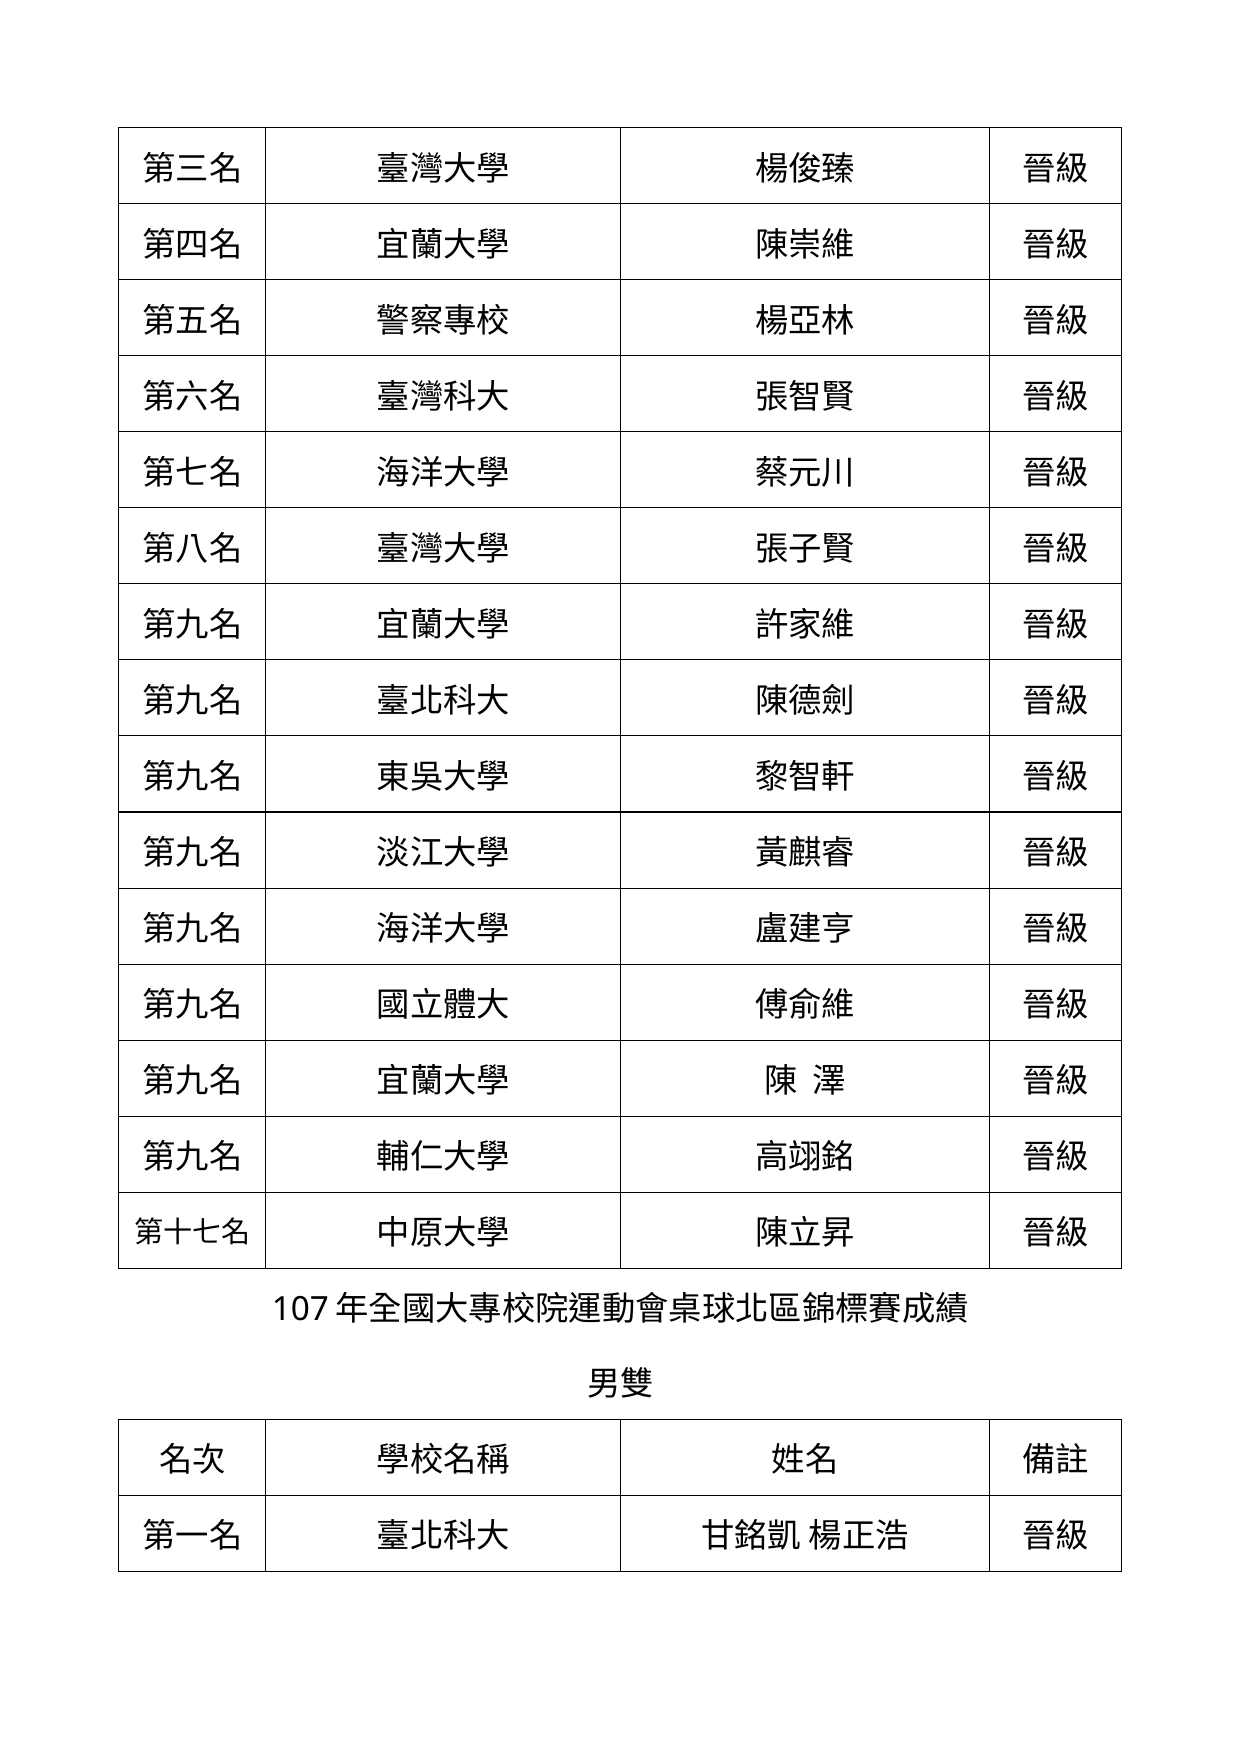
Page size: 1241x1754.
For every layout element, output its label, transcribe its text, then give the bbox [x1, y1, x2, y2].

table_cell 第十七名 [119, 1193, 265, 1268]
table_cell 第五名 [119, 280, 265, 355]
table_cell 高翊銘 [621, 1117, 989, 1192]
table_cell 臺灣大學 [266, 128, 620, 203]
table_cell 張子賢 [621, 508, 989, 583]
table_cell 第九名 [119, 1117, 265, 1192]
table_cell 晉級 [990, 584, 1121, 659]
table_cell 晉級 [990, 508, 1121, 583]
table_cell 宜蘭大學 [266, 584, 620, 659]
table_cell 晉級 [990, 889, 1121, 963]
table_cell 警察專校 [266, 280, 620, 355]
table_cell 傅俞維 [621, 965, 989, 1039]
table_cell 晉級 [990, 1496, 1121, 1571]
table_cell 甘銘凱 楊正浩 [621, 1496, 989, 1571]
table_cell 張智賢 [621, 356, 989, 431]
table_cell 晉級 [990, 280, 1121, 355]
table_cell 陳 澤 [621, 1041, 989, 1116]
table_cell 晉級 [990, 356, 1121, 431]
table_cell 陳德劍 [621, 660, 989, 735]
table_cell 第七名 [119, 432, 265, 507]
table_cell 晉級 [990, 204, 1121, 279]
table_cell 臺北科大 [266, 660, 620, 735]
table_cell 許家維 [621, 584, 989, 659]
table_cell 黃麒睿 [621, 813, 989, 887]
table_cell 晉級 [990, 432, 1121, 507]
table_header 姓名 [621, 1420, 989, 1495]
table_cell 第三名 [119, 128, 265, 203]
table_cell 晉級 [990, 1041, 1121, 1116]
table_cell 第一名 [119, 1496, 265, 1571]
table_cell 盧建亨 [621, 889, 989, 963]
table_cell 楊俊臻 [621, 128, 989, 203]
table_cell 蔡元川 [621, 432, 989, 507]
table_cell 海洋大學 [266, 889, 620, 963]
table_cell 晉級 [990, 1117, 1121, 1192]
text 男雙 [118, 1344, 1122, 1419]
table_cell 第九名 [119, 660, 265, 735]
table_cell 臺灣大學 [266, 508, 620, 583]
table_cell 晉級 [990, 128, 1121, 203]
table_cell 宜蘭大學 [266, 1041, 620, 1116]
table_cell 第六名 [119, 356, 265, 431]
table_header 備註 [990, 1420, 1121, 1495]
table_cell 晉級 [990, 813, 1121, 887]
table_cell 晉級 [990, 1193, 1121, 1268]
table_cell 第九名 [119, 813, 265, 887]
table_cell 淡江大學 [266, 813, 620, 887]
table_cell 第九名 [119, 584, 265, 659]
table_header 名次 [119, 1420, 265, 1495]
table_cell 國立體大 [266, 965, 620, 1039]
table_cell 第九名 [119, 965, 265, 1039]
table_cell 第九名 [119, 889, 265, 963]
table_cell 臺北科大 [266, 1496, 620, 1571]
table_cell 楊亞林 [621, 280, 989, 355]
table_cell 第九名 [119, 1041, 265, 1116]
table_cell 黎智軒 [621, 736, 989, 811]
table_cell 第九名 [119, 736, 265, 811]
table_cell 宜蘭大學 [266, 204, 620, 279]
table_cell 晉級 [990, 736, 1121, 811]
table_cell 中原大學 [266, 1193, 620, 1268]
table_cell 第四名 [119, 204, 265, 279]
table_cell 陳立昇 [621, 1193, 989, 1268]
table_header 學校名稱 [266, 1420, 620, 1495]
table_cell 臺灣科大 [266, 356, 620, 431]
table_cell 輔仁大學 [266, 1117, 620, 1192]
table_cell 晉級 [990, 965, 1121, 1039]
text 107年全國大專校院運動會桌球北區錦標賽成績 [118, 1269, 1122, 1344]
table_cell 東吳大學 [266, 736, 620, 811]
table_cell 第八名 [119, 508, 265, 583]
table_cell 晉級 [990, 660, 1121, 735]
table_cell 海洋大學 [266, 432, 620, 507]
table_cell 陳崇維 [621, 204, 989, 279]
